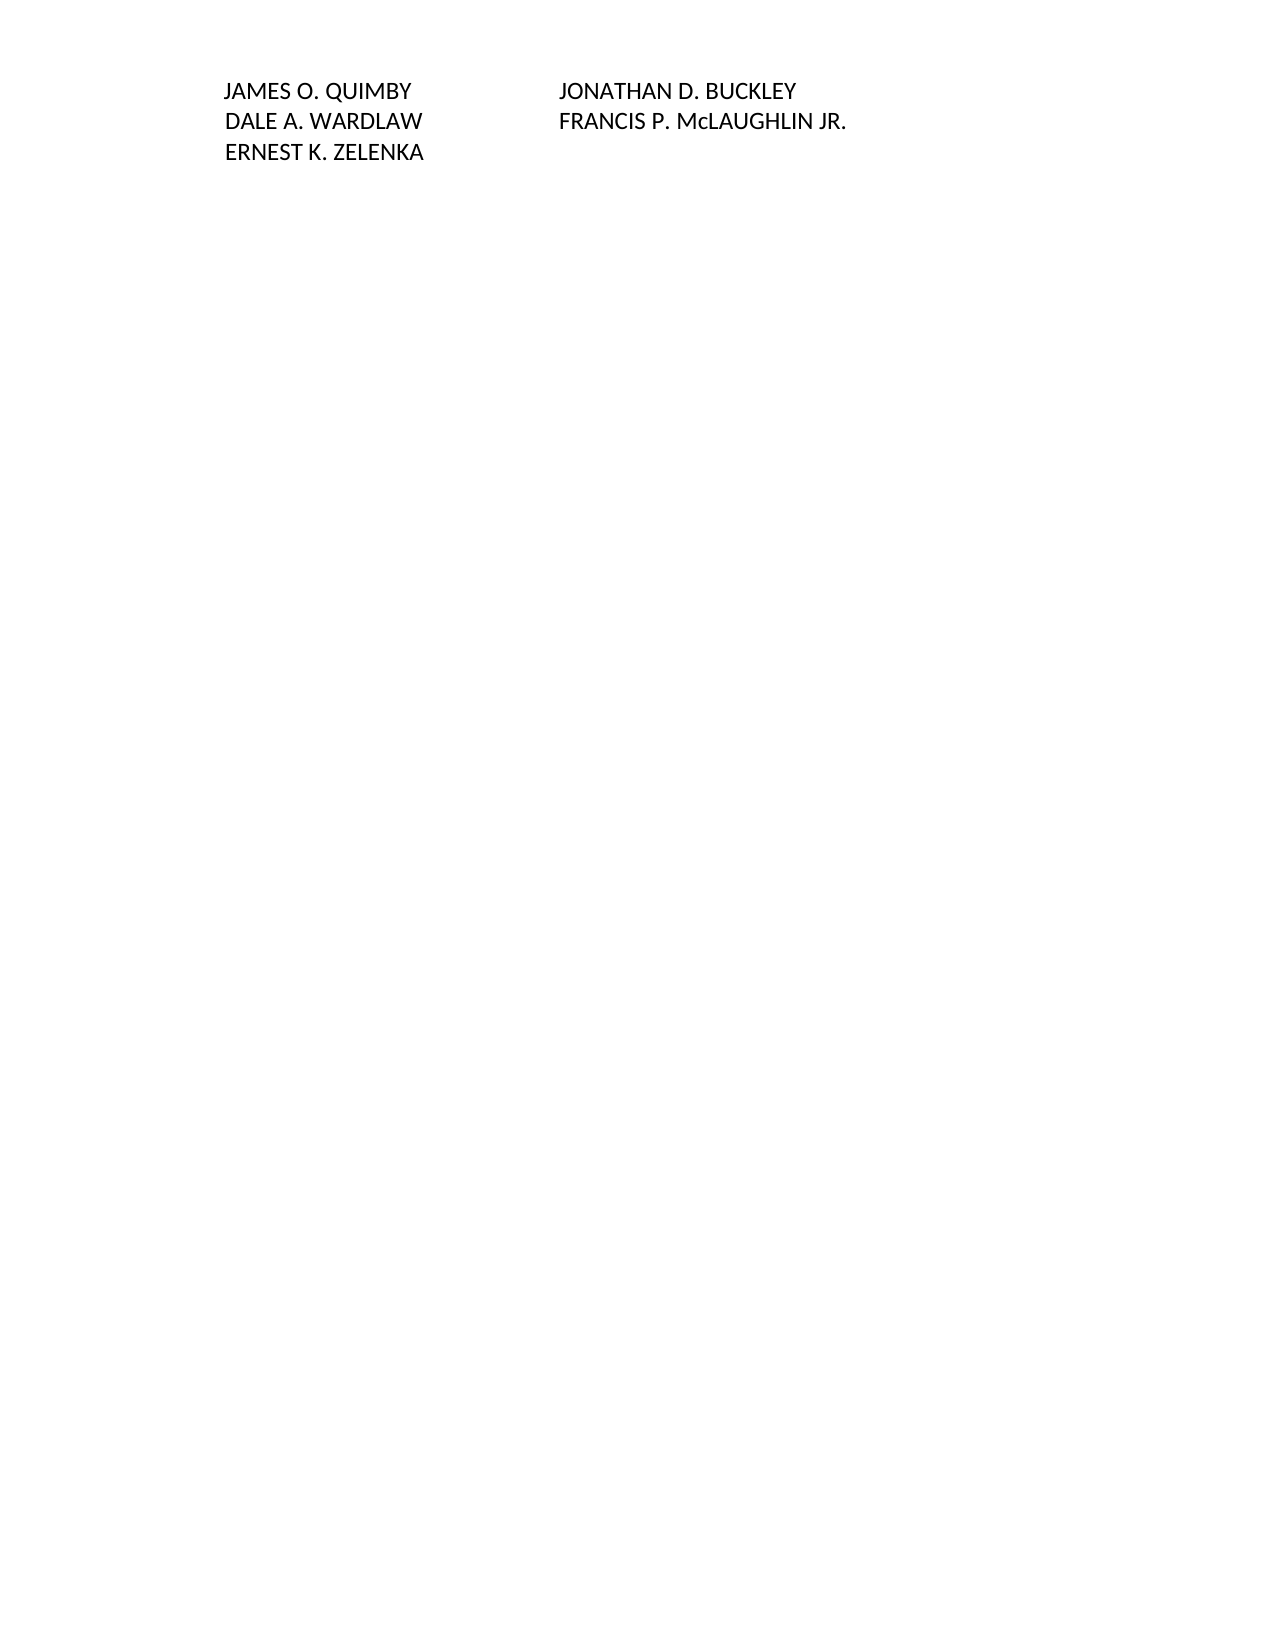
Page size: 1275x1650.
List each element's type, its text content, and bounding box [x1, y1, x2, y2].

text DALE A. WARDLAW FRANCIS P. McLAUGHLIN JR. [150, 106, 1125, 136]
text JAMES O. QUIMBY JONATHAN D. BUCKLEY [150, 75, 1125, 106]
text ERNEST K. ZELENKA [150, 136, 1125, 167]
